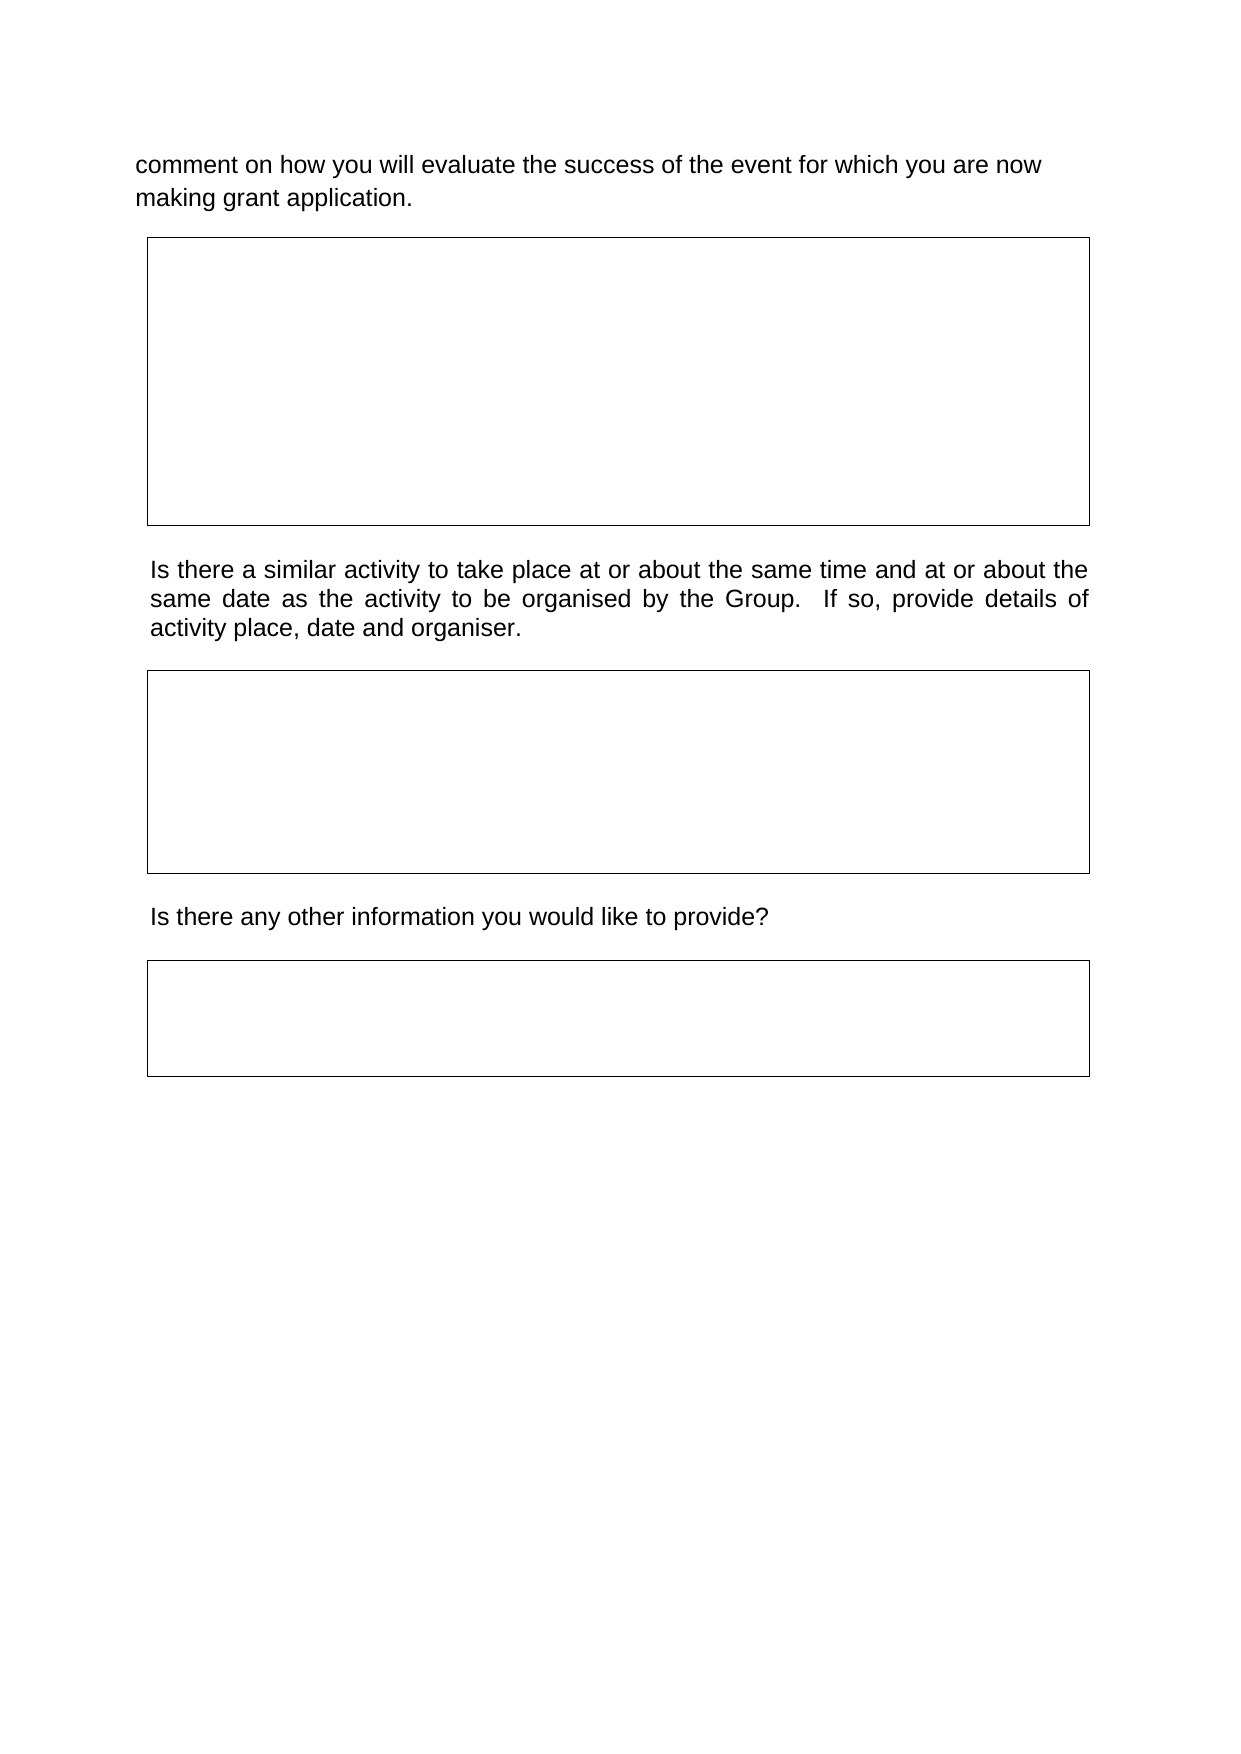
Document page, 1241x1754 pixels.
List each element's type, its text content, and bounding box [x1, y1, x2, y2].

table_header [148, 671, 1089, 872]
table_header [148, 238, 1089, 525]
text Is there a similar activity to take place at or about the same time and at or about the same date as the activity to be organised by the Group. If so, provide details of activity place, date and organiser. [150, 555, 1090, 641]
text Is there any other information you would like to provide? [150, 902, 1090, 931]
table_header [148, 961, 1089, 1076]
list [135, 150, 1090, 212]
